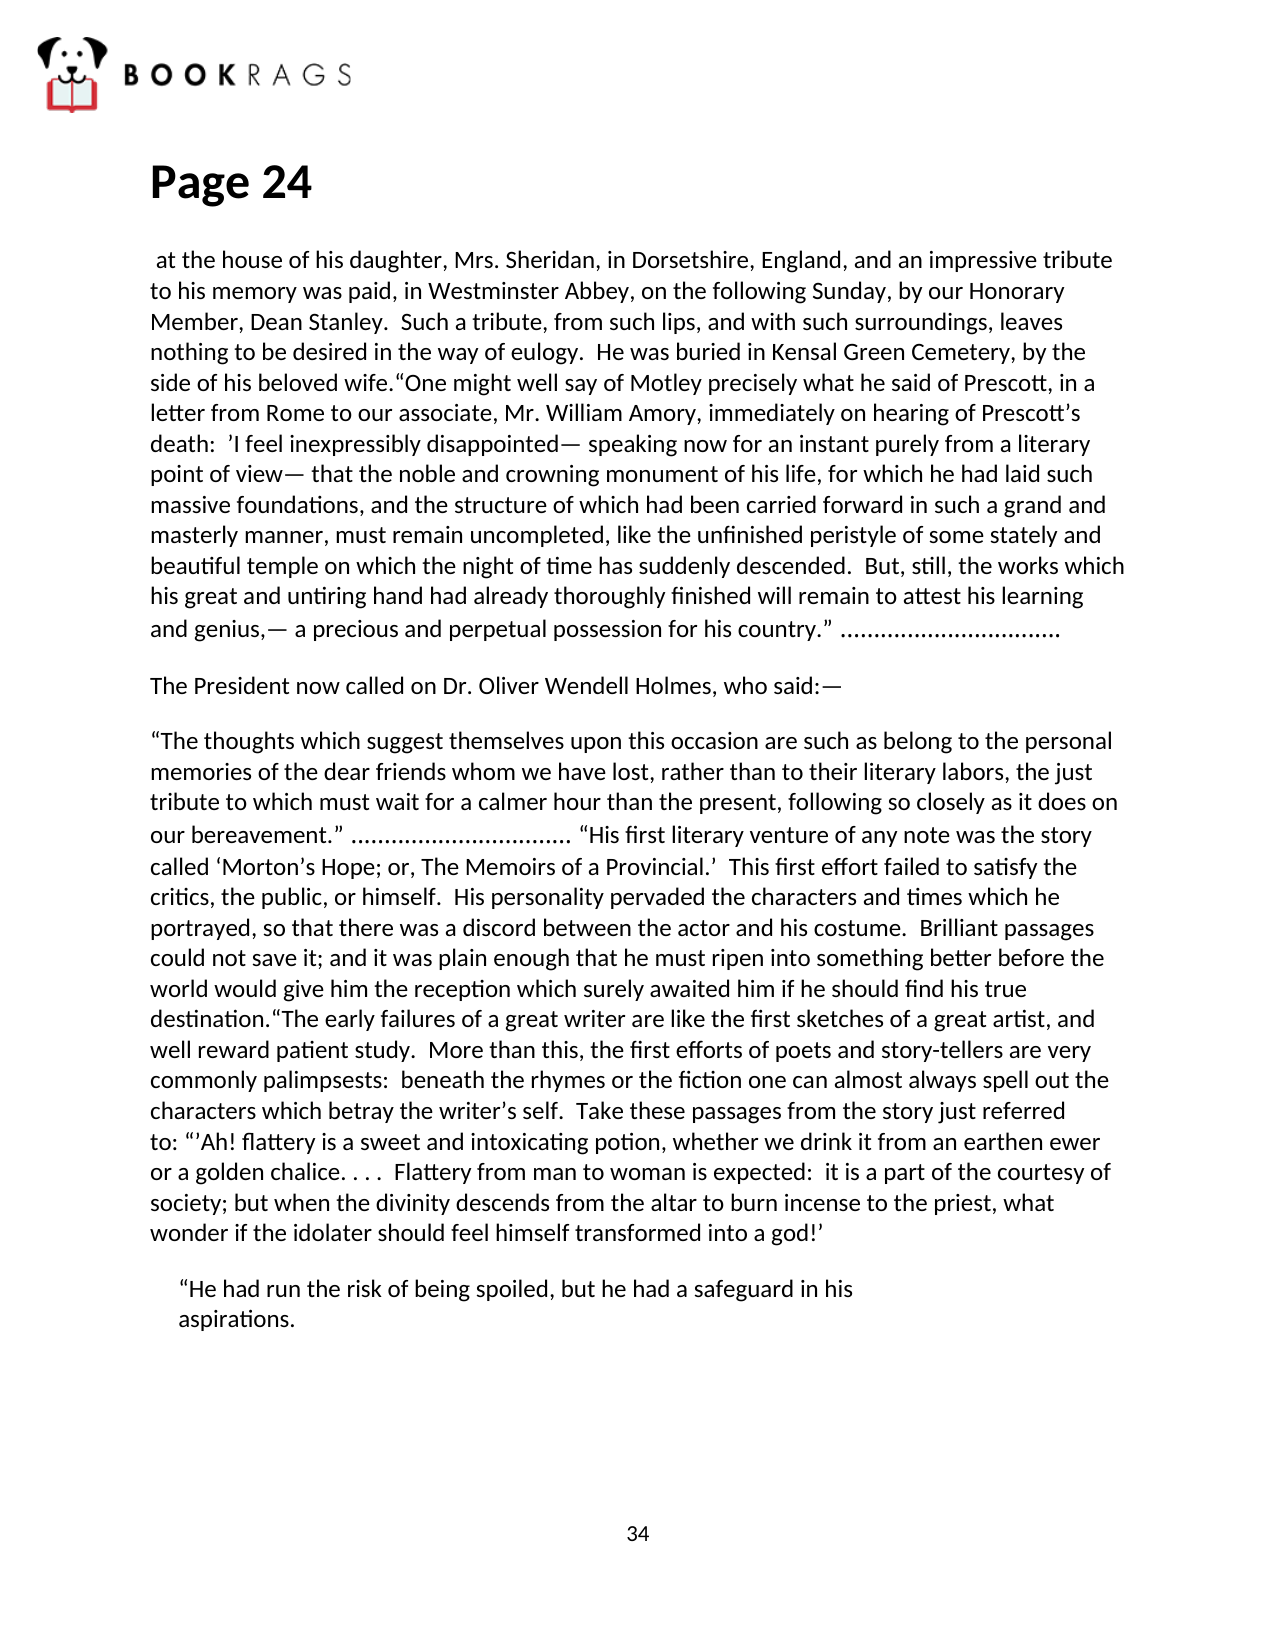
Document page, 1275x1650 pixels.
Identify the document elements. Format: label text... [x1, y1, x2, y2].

text Page 24 [150, 150, 1125, 211]
text at the house of his daughter, Mrs. Sheridan, in Dorsetshire, England, and an impressive tribute to his memory was paid, in Westminster Abbey, on the following Sunday, by our Honorary Member, Dean Stanley. Such a tribute, from such lips, and with such surroundings, leaves nothing to be desired in the way of eulogy. He was buried in Kensal Green Cemetery, by the side of his beloved wife.“One might well say of Motley precisely what he said of Prescott, in a letter from Rome to our associate, Mr. William Amory, immediately on hearing of Prescott’s death: ’I feel inexpressibly disappointed—­ speaking now for an instant purely from a literary point of view—­ that the noble and crowning monument of his life, for which he had laid such massive foundations, and the structure of which had been carried forward in such a grand and masterly manner, must remain uncompleted, like the unfinished peristyle of some stately and beautiful temple on which the night of time has suddenly descended. But, still, the works which his great and untiring hand had already thoroughly finished will remain to attest his learning and genius,—­ a precious and perpetual possession for his country.” ................................. [150, 244, 1125, 645]
picture [37, 37, 351, 113]
text The President now called on Dr. Oliver Wendell Holmes, who said:—­ [150, 670, 1125, 700]
text “He had run the risk of being spoiled, but he had a safeguard in his aspirations. [150, 1273, 1125, 1334]
text “The thoughts which suggest themselves upon this occasion are such as belong to the personal memories of the dear friends whom we have lost, rather than to their literary labors, the just tribute to which must wait for a calmer hour than the present, following so closely as it does on our bereavement.” ................................. “His first literary venture of any note was the story called ‘Morton’s Hope; or, The Memoirs of a Provincial.’ This first effort failed to satisfy the critics, the public, or himself. His personality pervaded the characters and times which he portrayed, so that there was a discord between the actor and his costume. Brilliant passages could not save it; and it was plain enough that he must ripen into something better before the world would give him the reception which surely awaited him if he should find his true destination.“The early failures of a great writer are like the first sketches of a great artist, and well reward patient study. More than this, the first efforts of poets and story-tellers are very commonly palimpsests: beneath the rhymes or the fiction one can almost always spell out the characters which betray the writer’s self. Take these passages from the story just referred to: “’Ah! flattery is a sweet and intoxicating potion, whether we drink it from an earthen ewer or a golden chalice. . . . Flattery from man to woman is expected: it is a part of the courtesy of society; but when the divinity descends from the altar to burn incense to the priest, what wonder if the idolater should feel himself transformed into a god!’ [150, 725, 1125, 1248]
